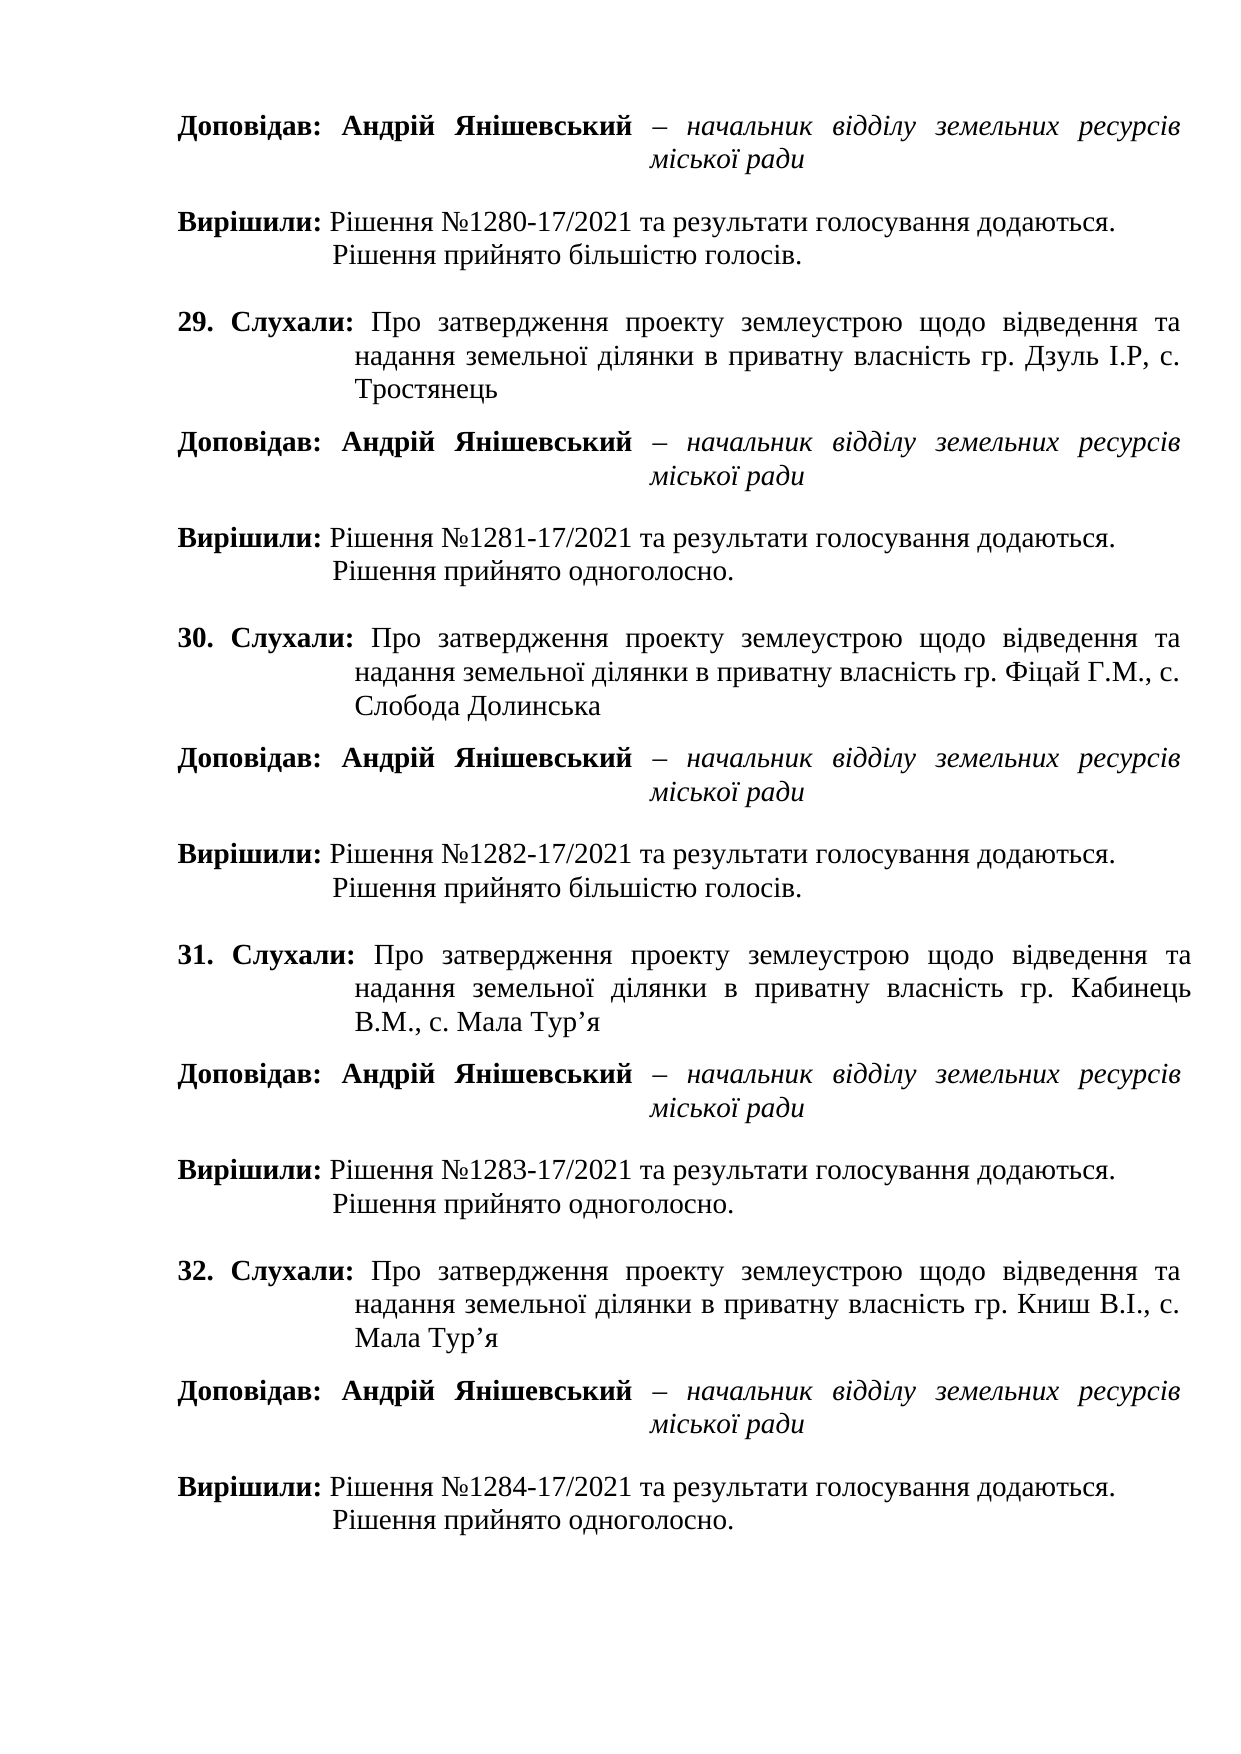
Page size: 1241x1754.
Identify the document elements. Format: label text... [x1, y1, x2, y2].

text Доповідав: Андрій Янішевський – начальник відділу земельних ресурсів міської ради [177, 108, 1181, 175]
text Вирішили: Рішення №1280-17/2021 та результати голосування додаються. [177, 204, 1181, 237]
text Вирішили: Рішення №1282-17/2021 та результати голосування додаються. [177, 836, 1181, 870]
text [177, 1373, 1181, 1440]
text 31. Слухали: Про затвердження проекту землеустрою щодо відведення та надання земельної ділянки в приватну власність гр. Кабинець В.М., с. Мала Тур’я [177, 937, 1192, 1037]
text Вирішили: Рішення №1283-17/2021 та результати голосування додаються. [177, 1152, 1181, 1186]
text Рішення прийнято більшістю голосів. [177, 237, 1181, 271]
text Доповідав: Андрій Янішевський – начальник відділу земельних ресурсів міської ради [177, 424, 1181, 491]
text Вирішили: Рішення №1281-17/2021 та результати голосування додаються. [177, 520, 1181, 553]
text Доповідав: Андрій Янішевський – начальник відділу земельних ресурсів міської ради [177, 740, 1181, 807]
text Вирішили: Рішення №1284-17/2021 та результати голосування додаються. [177, 1469, 1181, 1502]
text Доповідав: Андрій Янішевський – начальник відділу земельних ресурсів міської ради [177, 1057, 1181, 1124]
text Рішення прийнято одноголосно. [177, 1186, 1181, 1219]
text 29. Слухали: Про затвердження проекту землеустрою щодо відведення та надання земельної ділянки в приватну власність гр. Дзуль І.Р, с. Тростянець [177, 304, 1181, 405]
text 30. Слухали: Про затвердження проекту землеустрою щодо відведення та надання земельної ділянки в приватну власність гр. Фіцай Г.М., с. Слобода Долинська [177, 621, 1181, 721]
text Рішення прийнято більшістю голосів. [177, 870, 1181, 903]
text 32. Слухали: Про затвердження проекту землеустрою щодо відведення та надання земельної ділянки в приватну власність гр. Книш В.І., с. Мала Тур’я [177, 1253, 1181, 1354]
text Рішення прийнято одноголосно. [177, 553, 1181, 587]
text Рішення прийнято одноголосно. [177, 1502, 1181, 1536]
